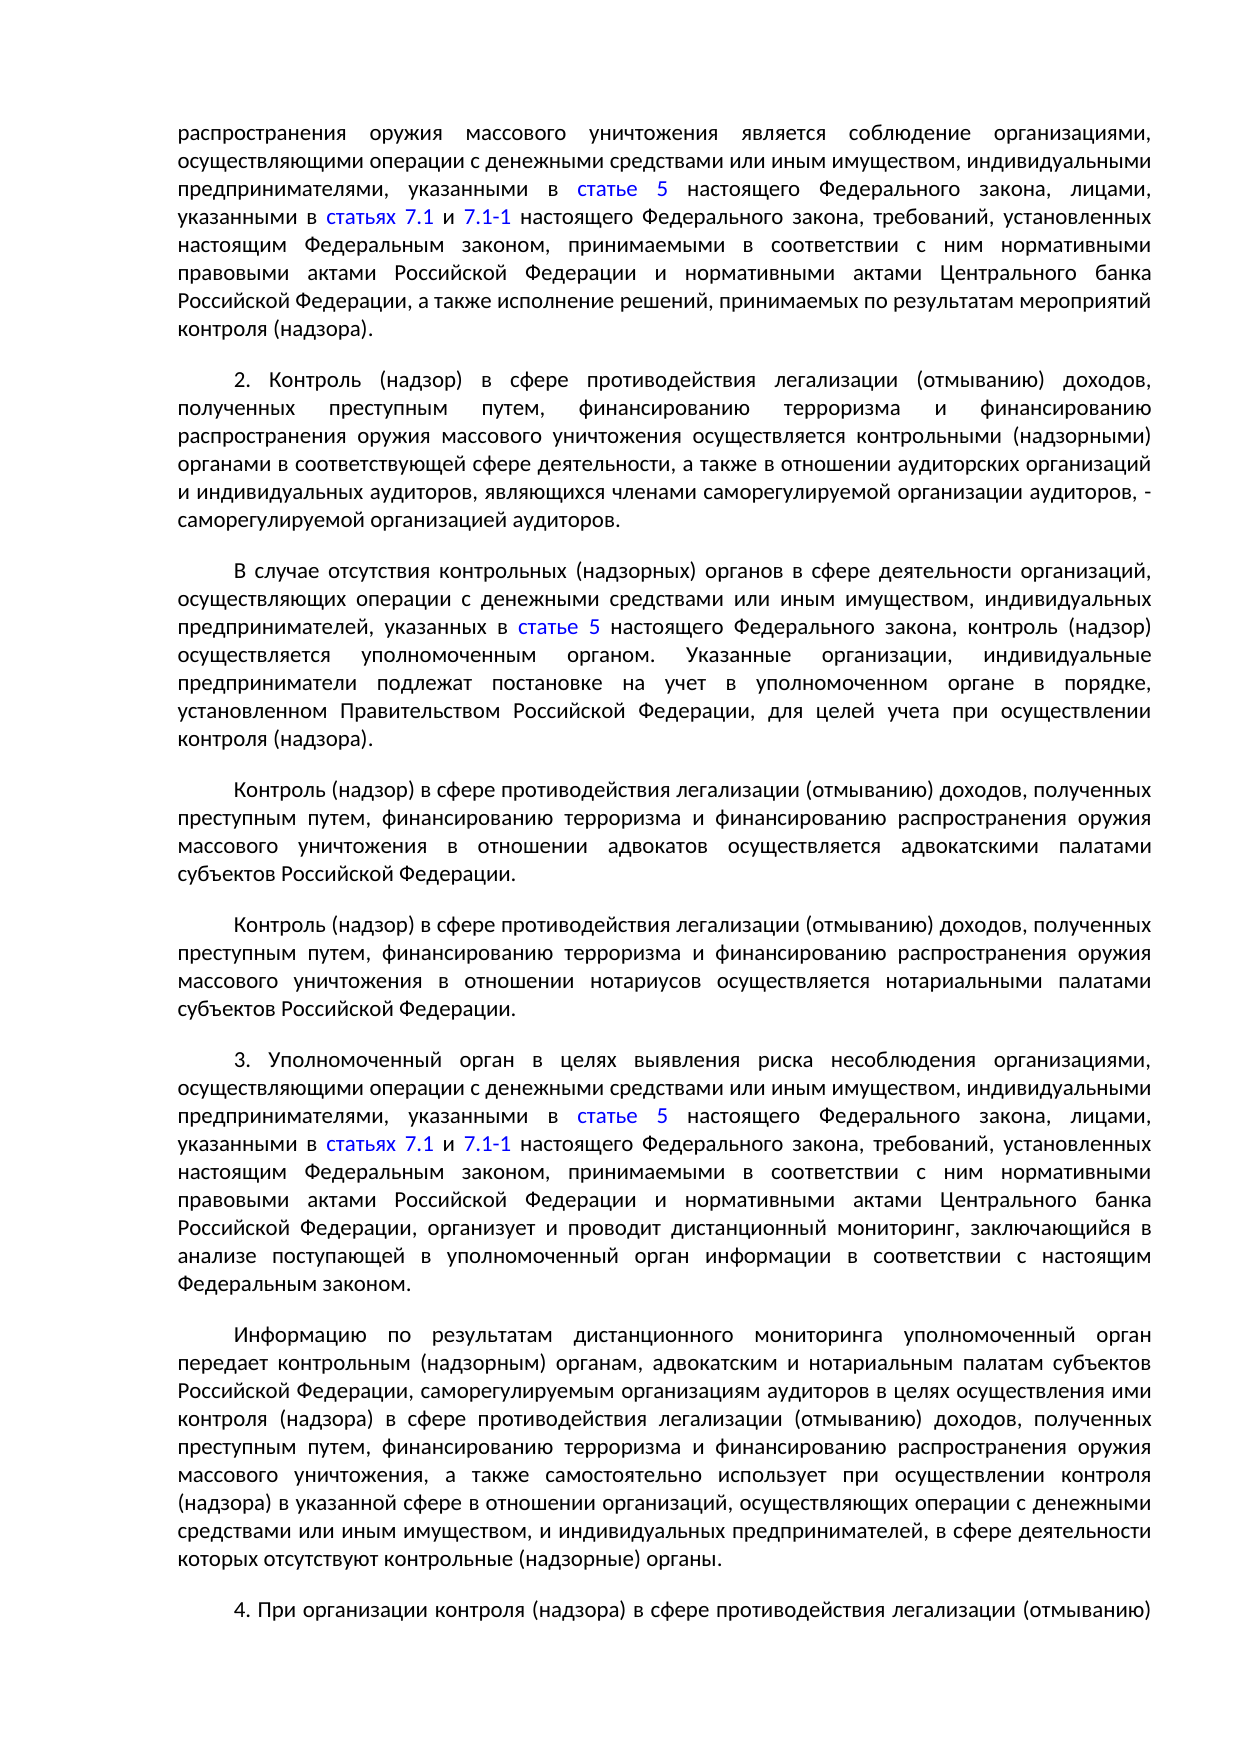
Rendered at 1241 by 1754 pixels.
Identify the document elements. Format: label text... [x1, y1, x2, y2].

text 3. Уполномоченный орган в целях выявления риска несоблюдения организациями, осуществляющими операции с денежными средствами или иным имуществом, индивидуальными предпринимателями, указанными в статье 5 настоящего Федерального закона, лицами, указанными в статьях 7.1 и 7.1-1 настоящего Федерального закона, требований, установленных настоящим Федеральным законом, принимаемыми в соответствии с ним нормативными правовыми актами Российской Федерации и нормативными актами Центрального банка Российской Федерации, организует и проводит дистанционный мониторинг, заключающийся в анализе поступающей в уполномоченный орган информации в соответствии с настоящим Федеральным законом. [177, 1045, 1152, 1297]
text В случае отсутствия контрольных (надзорных) органов в сфере деятельности организаций, осуществляющих операции с денежными средствами или иным имуществом, индивидуальных предпринимателей, указанных в статье 5 настоящего Федерального закона, контроль (надзор) осуществляется уполномоченным органом. Указанные организации, индивидуальные предприниматели подлежат постановке на учет в уполномоченном органе в порядке, установленном Правительством Российской Федерации, для целей учета при осуществлении контроля (надзора). [177, 556, 1152, 752]
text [177, 118, 1152, 342]
text Контроль (надзор) в сфере противодействия легализации (отмыванию) доходов, полученных преступным путем, финансированию терроризма и финансированию распространения оружия массового уничтожения в отношении нотариусов осуществляется нотариальными палатами субъектов Российской Федерации. [177, 910, 1152, 1022]
text 2. Контроль (надзор) в сфере противодействия легализации (отмыванию) доходов, полученных преступным путем, финансированию терроризма и финансированию распространения оружия массового уничтожения осуществляется контрольными (надзорными) органами в соответствующей сфере деятельности, а также в отношении аудиторских организаций и индивидуальных аудиторов, являющихся членами саморегулируемой организации аудиторов, - саморегулируемой организацией аудиторов. [177, 365, 1152, 533]
text Контроль (надзор) в сфере противодействия легализации (отмыванию) доходов, полученных преступным путем, финансированию терроризма и финансированию распространения оружия массового уничтожения в отношении адвокатов осуществляется адвокатскими палатами субъектов Российской Федерации. [177, 775, 1152, 887]
text Информацию по результатам дистанционного мониторинга уполномоченный орган передает контрольным (надзорным) органам, адвокатским и нотариальным палатам субъектов Российской Федерации, саморегулируемым организациям аудиторов в целях осуществления ими контроля (надзора) в сфере противодействия легализации (отмыванию) доходов, полученных преступным путем, финансированию терроризма и финансированию распространения оружия массового уничтожения, а также самостоятельно использует при осуществлении контроля (надзора) в указанной сфере в отношении организаций, осуществляющих операции с денежными средствами или иным имуществом, и индивидуальных предпринимателей, в сфере деятельности которых отсутствуют контрольные (надзорные) органы. [177, 1320, 1152, 1573]
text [177, 1596, 1152, 1623]
